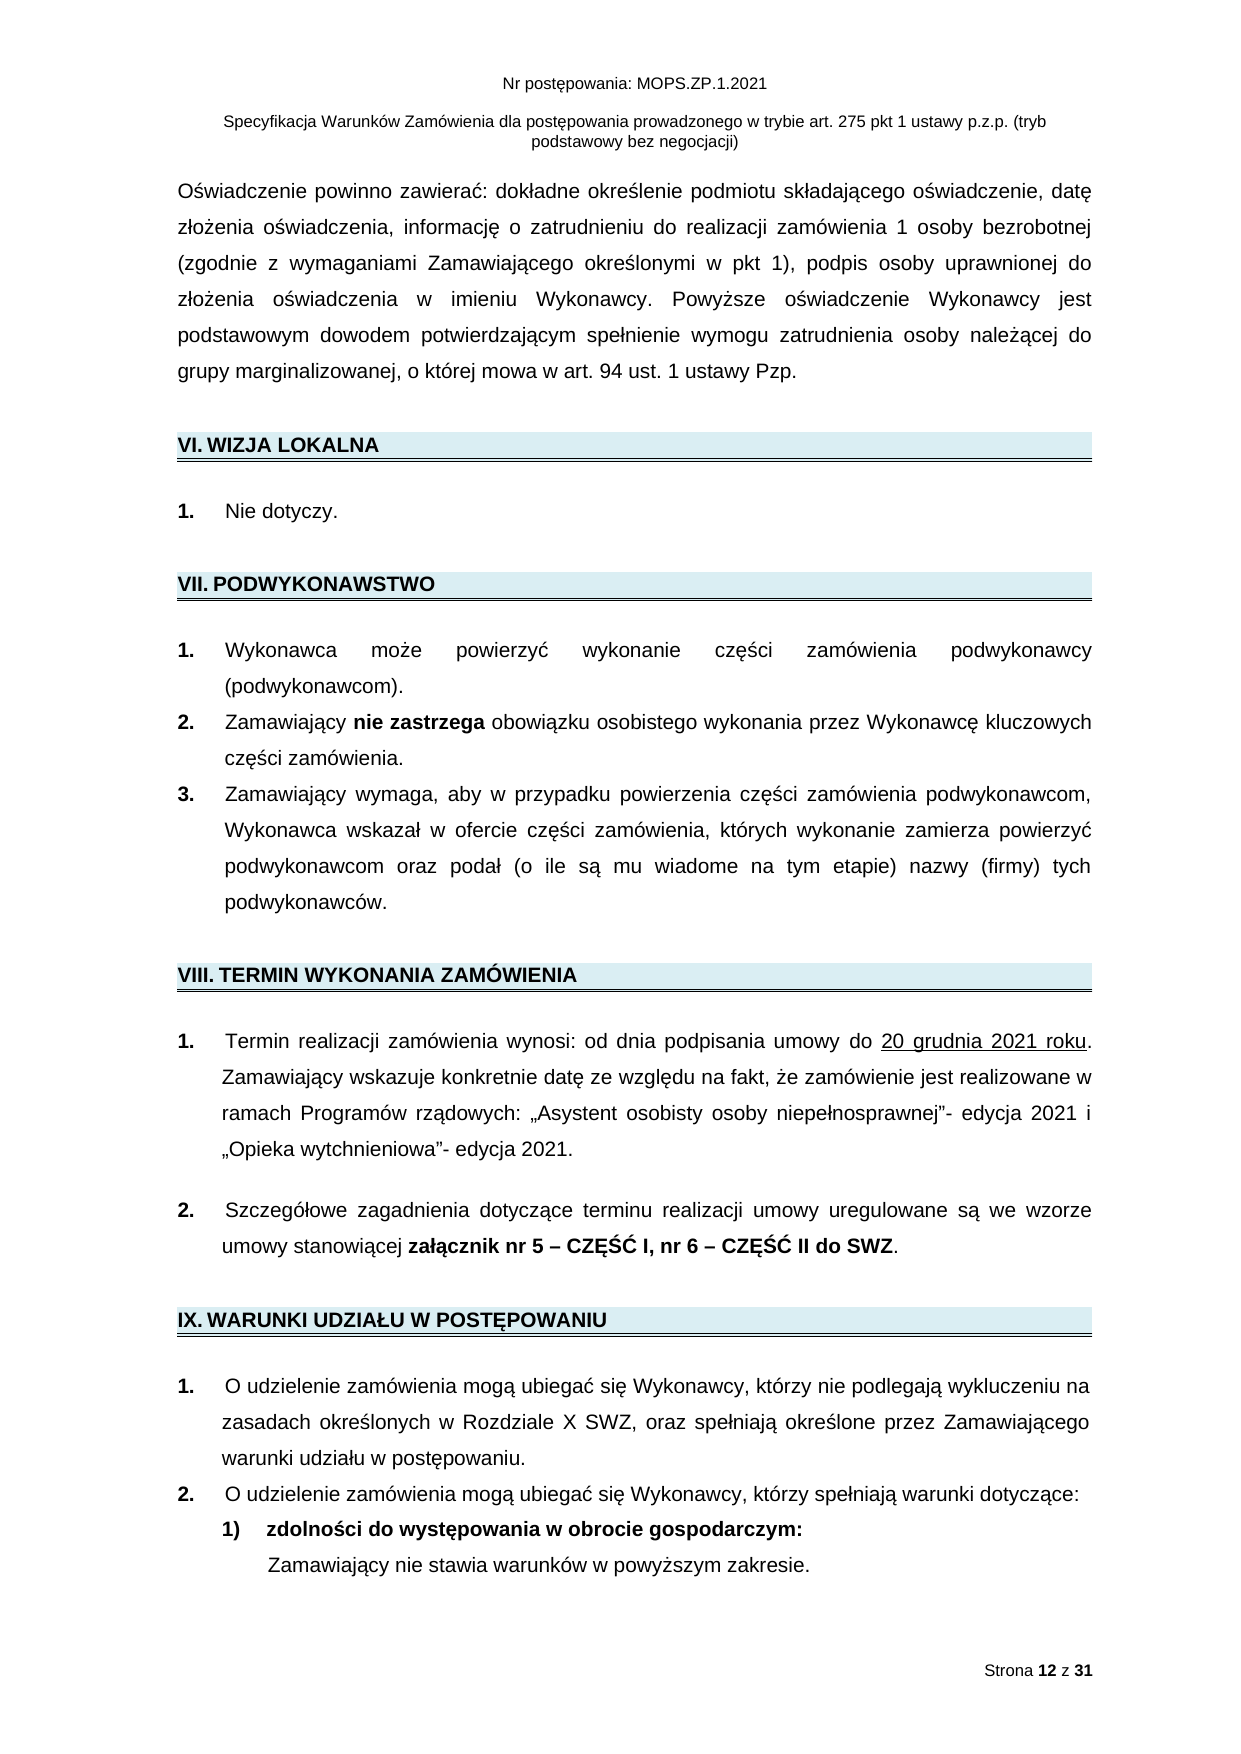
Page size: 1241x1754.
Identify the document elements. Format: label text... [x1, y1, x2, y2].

list zdolności do występowania w obrocie gospodarczym: [222, 1517, 1090, 1541]
list WIZJA LOKALNA [177, 432, 1092, 458]
list Termin realizacji zamówienia wynosi: od dnia podpisania umowy do 20 grudnia 2021 roku. Zamawiający wskazuje konkretnie datę ze względu na fakt, że zamówienie jest realizowane w ramach Programów rządowych: „Asystent osobisty osoby niepełnosprawnej”- edycja 2021 i „Opieka wytchnieniowa”- edycja 2021. [177, 1029, 1092, 1161]
list Wykonawca może powierzyć wykonanie części zamówienia podwykonawcy (podwykonawcom). [177, 638, 1092, 698]
list WARUNKI UDZIAŁU W POSTĘPOWANIU [177, 1307, 1092, 1333]
list TERMIN WYKONANIA ZAMÓWIENIA [177, 963, 1092, 989]
list O udzielenie zamówienia mogą ubiegać się Wykonawcy, którzy nie podlegają wykluczeniu na zasadach określonych w Rozdziale X SWZ, oraz spełniają określone przez Zamawiającego warunki udziału w postępowaniu. [177, 1373, 1090, 1469]
list Szczegółowe zagadnienia dotyczące terminu realizacji umowy uregulowane są we wzorze umowy stanowiącej załącznik nr 5 – CZĘŚĆ I, nr 6 – CZĘŚĆ II do SWZ. [177, 1198, 1092, 1258]
list Zamawiający wymaga, aby w przypadku powierzenia części zamówienia podwykonawcom, Wykonawca wskazał w ofercie części zamówienia, których wykonanie zamierza powierzyć podwykonawcom oraz podał (o ile są mu wiadome na tym etapie) nazwy (firmy) tych podwykonawców. [177, 782, 1092, 914]
list Zamawiający nie zastrzega obowiązku osobistego wykonania przez Wykonawcę kluczowych części zamówienia. [177, 710, 1092, 770]
text Zamawiający nie stawia warunków w powyższym zakresie. [268, 1553, 1090, 1577]
list PODWYKONAWSTWO [177, 572, 1092, 598]
list Oświadczenie powinno zawierać: dokładne określenie podmiotu składającego oświadczenie, datę złożenia oświadczenia, informację o zatrudnieniu do realizacji zamówienia 1 osoby bezrobotnej (zgodnie z wymaganiami Zamawiającego określonymi w pkt 1), podpis osoby uprawnionej do złożenia oświadczenia w imieniu Wykonawcy. Powyższe oświadczenie Wykonawcy jest podstawowym dowodem potwierdzającym spełnienie wymogu zatrudnienia osoby należącej do grupy marginalizowanej, o której mowa w art. 94 ust. 1 ustawy Pzp. [177, 179, 1092, 383]
list O udzielenie zamówienia mogą ubiegać się Wykonawcy, którzy spełniają warunki dotyczące: [177, 1481, 1090, 1505]
list Nie dotyczy. [177, 498, 1092, 522]
